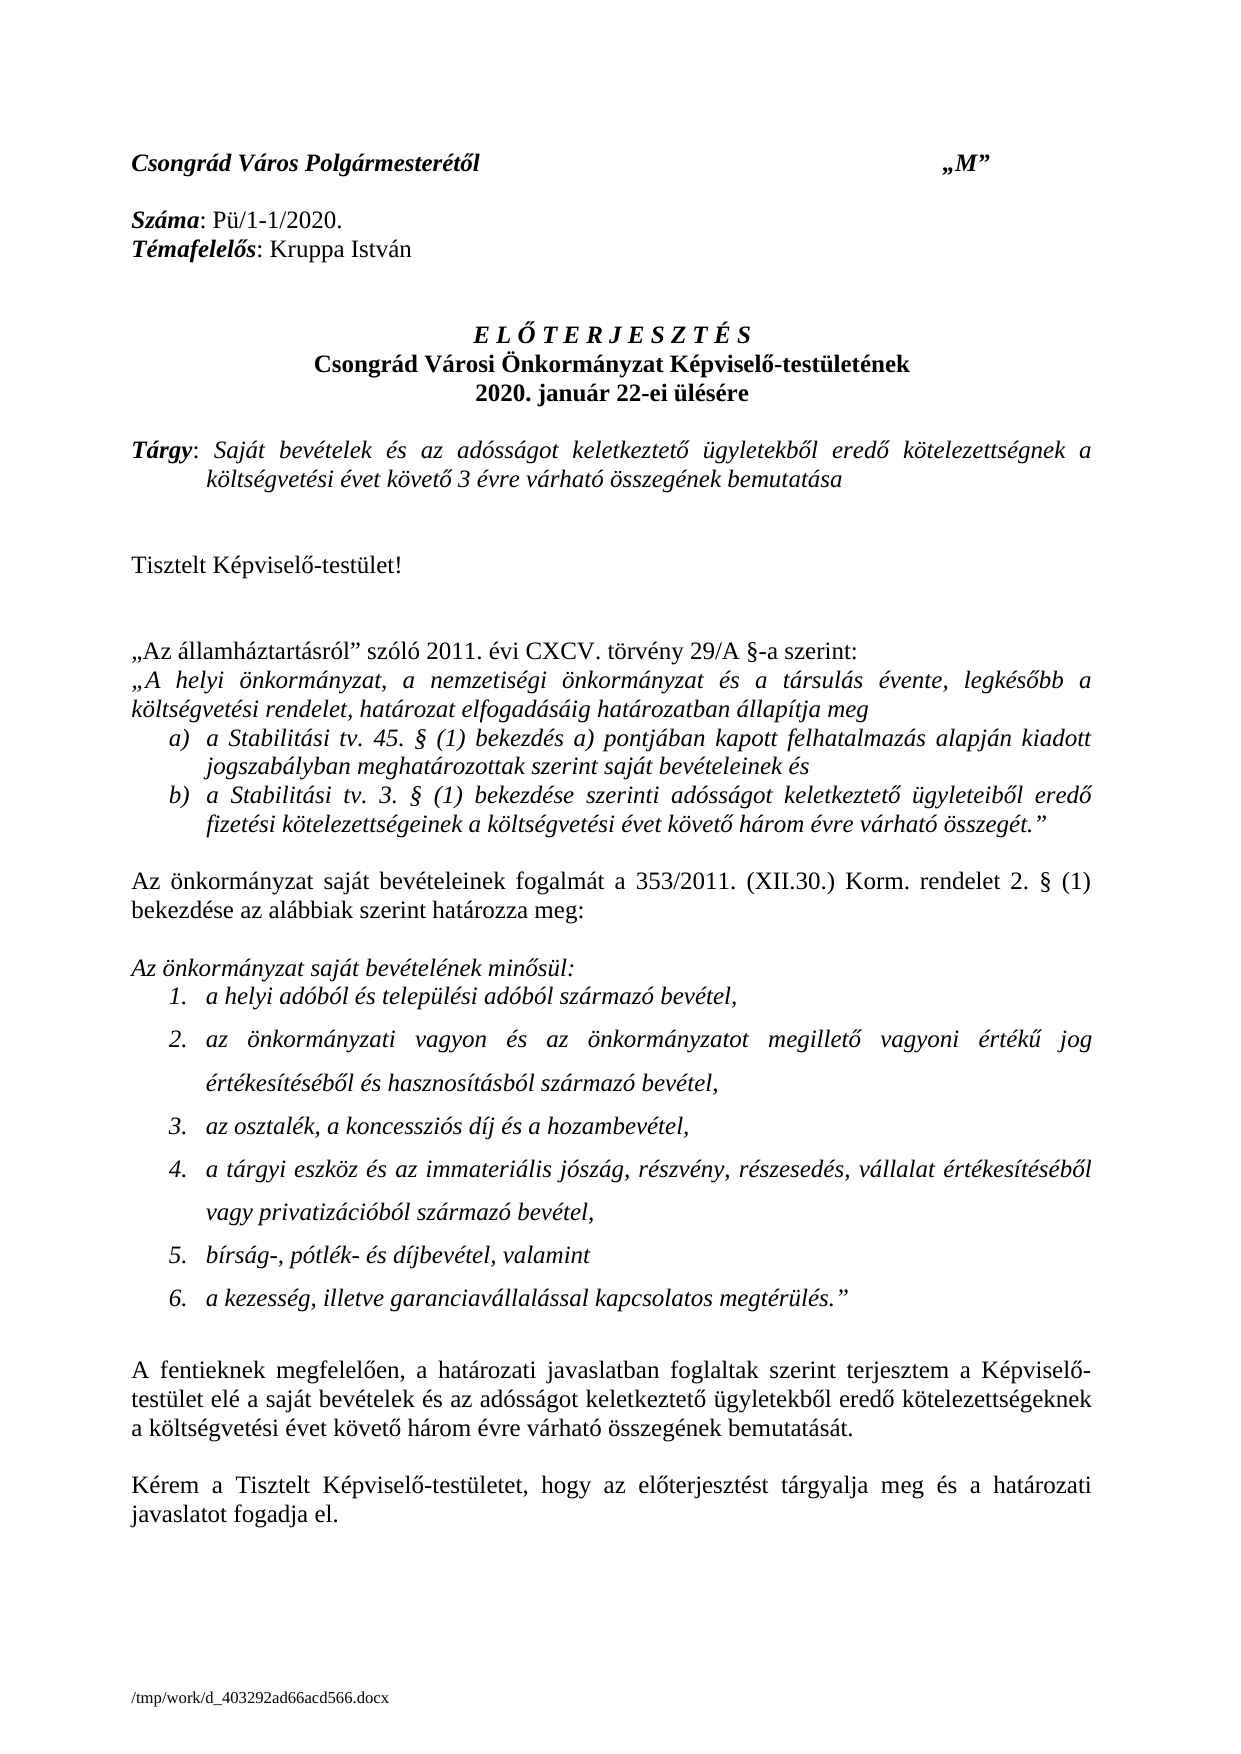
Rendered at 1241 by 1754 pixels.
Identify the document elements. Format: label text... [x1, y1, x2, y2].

text Kérem a Tisztelt Képviselő-testületet, hogy az előterjesztést tárgyalja meg és a határozati javaslatot fogadja el. [131, 1470, 1093, 1528]
text Csongrád Városi Önkormányzat Képviselő-testületének [131, 349, 1093, 378]
text ELŐTERJESZTÉS [131, 320, 1093, 349]
text „Az államháztartásról” szóló 2011. évi CXCV. törvény 29/A §-a szerint: [131, 636, 1093, 665]
text Tárgy: Saját bevételek és az adósságot keletkeztető ügyletekből eredő kötelezettségnek a költségvetési évet követő 3 évre várható összegének bemutatása [131, 435, 1093, 493]
list az osztalék, a koncessziós díj és a hozambevétel, [168, 1111, 1093, 1139]
text Témafelelős: Kruppa István [131, 234, 1093, 263]
list a kezesség, illetve garanciavállalással kapcsolatos megtérülés.” [168, 1283, 1093, 1312]
list a tárgyi eszköz és az immateriális jószág, részvény, részesedés, vállalat értékesítéséből vagy privatizációból származó bevétel, [168, 1154, 1093, 1226]
list a Stabilitási tv. 45. § (1) bekezdés a) pontjában kapott felhatalmazás alapján kiadott jogszabályban meghatározottak szerint saját bevételeinek és [169, 723, 1093, 780]
list a Stabilitási tv. 3. § (1) bekezdése szerinti adósságot keletkeztető ügyleteiből eredő fizetési kötelezettségeinek a költségvetési évet követő három évre várható összegét.” [169, 780, 1093, 838]
text Csongrád Város Polgármesterétől „M” [131, 148, 1093, 176]
text 2020. január 22-ei ülésére [131, 378, 1093, 406]
text Tisztelt Képviselő-testület! [131, 550, 1093, 579]
text Az önkormányzat saját bevételeinek fogalmát a 353/2011. (XII.30.) Korm. rendelet 2. § (1) bekezdése az alábbiak szerint határozza meg: [131, 866, 1093, 924]
list bírság-, pótlék- és díjbevétel, valamint [168, 1240, 1093, 1269]
text Száma: Pü/1-1/2020. [131, 205, 1093, 234]
text „A helyi önkormányzat, a nemzetiségi önkormányzat és a társulás évente, legkésőbb a költségvetési rendelet, határozat elfogadásáig határozatban állapítja meg [131, 665, 1093, 723]
list a helyi adóból és települési adóból származó bevétel, [168, 981, 1093, 1010]
text A fentieknek megfelelően, a határozati javaslatban foglaltak szerint terjesztem a Képviselő-testület elé a saját bevételek és az adósságot keletkeztető ügyletekből eredő kötelezettségeknek a költségvetési évet követő három évre várható összegének bemutatását. [131, 1355, 1093, 1441]
list az önkormányzati vagyon és az önkormányzatot megillető vagyoni értékű jog értékesítéséből és hasznosításból származó bevétel, [168, 1024, 1093, 1096]
text Az önkormányzat saját bevételének minősül: [131, 953, 1093, 981]
